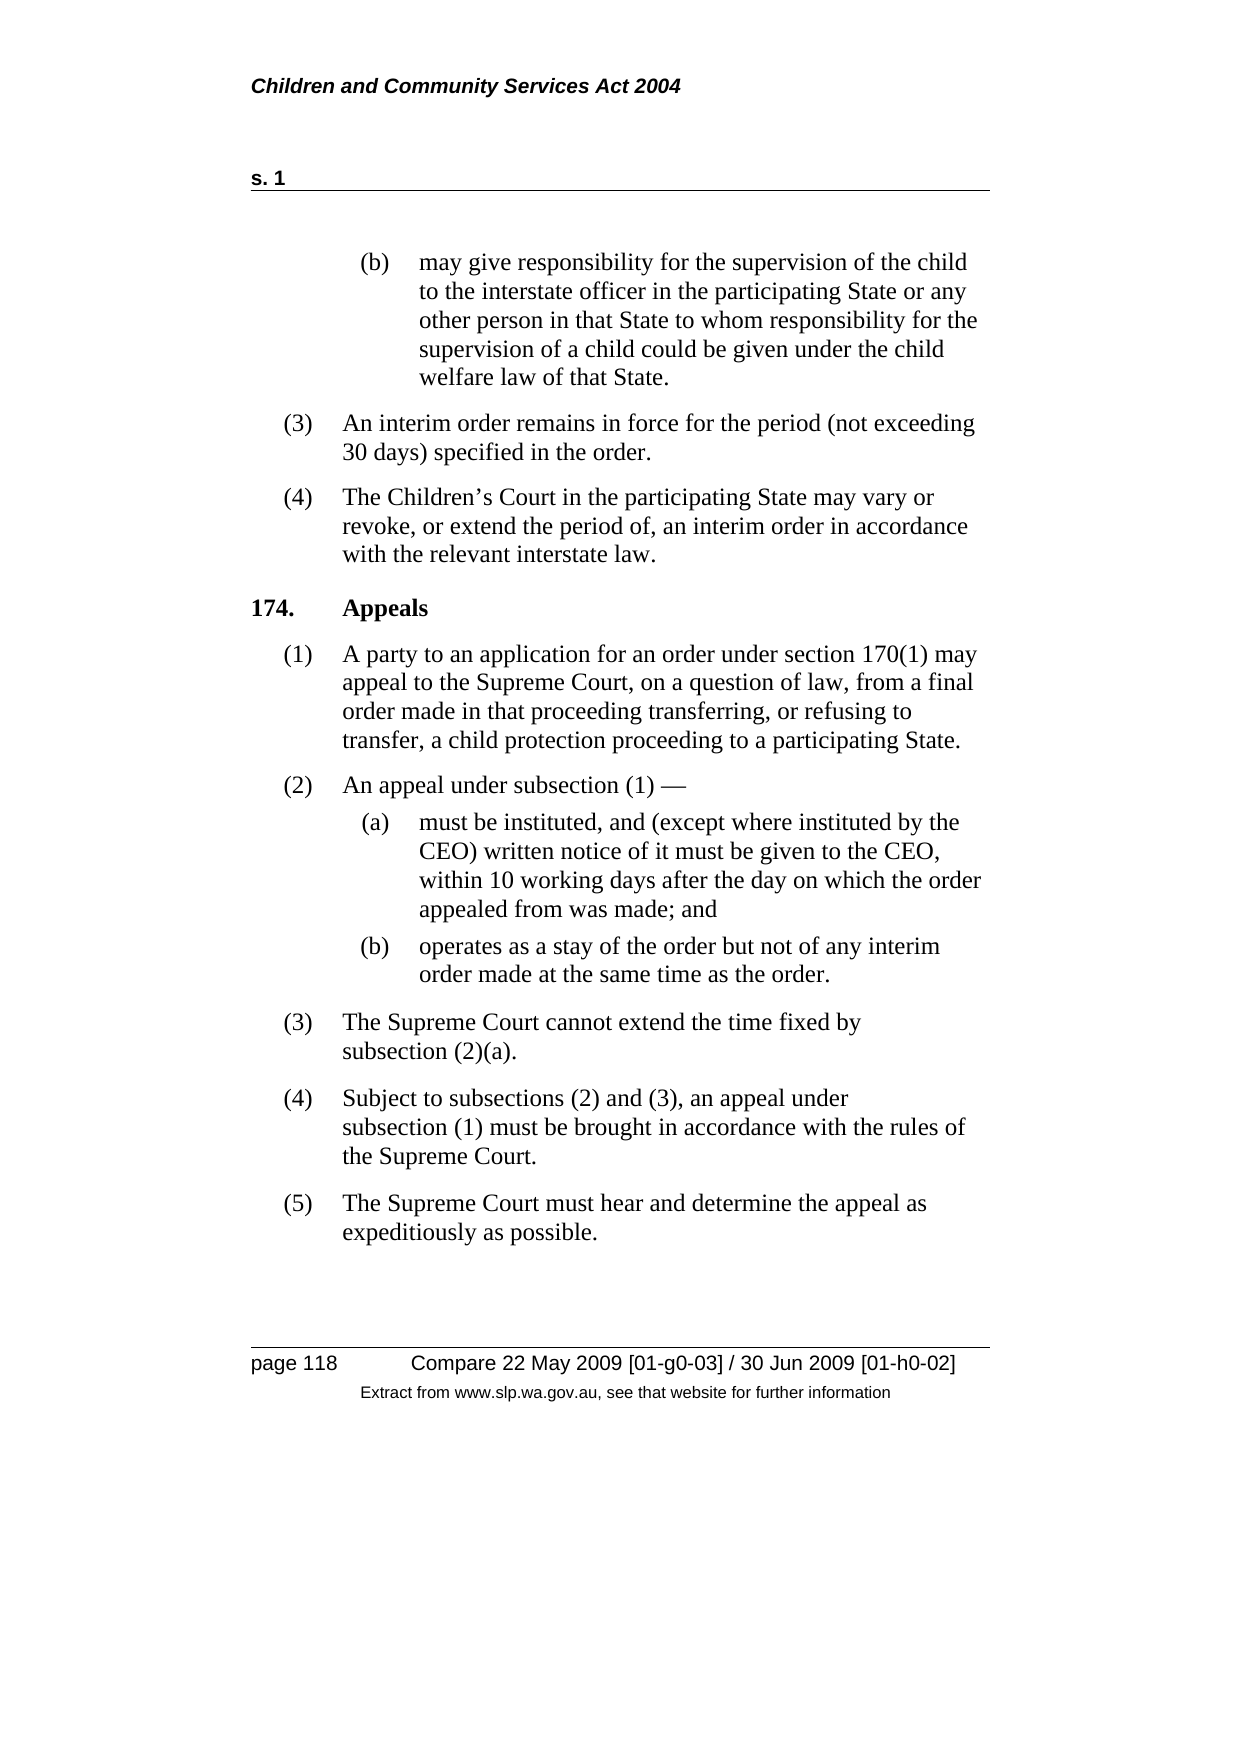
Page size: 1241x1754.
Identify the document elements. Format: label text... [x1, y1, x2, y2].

text (a) must be instituted, and (except where instituted by the CEO) written notice of it must be given to the CEO, within 10 working days after the day on which the order appealed from was made; and [251, 807, 990, 922]
text (4) The Children’s Court in the participating State may vary or revoke, or extend the period of, an interim order in accordance with the relevant interstate law. [251, 482, 990, 568]
text (b) operates as a stay of the order but not of any interim order made at the same time as the order. [251, 931, 990, 988]
text (5) The Supreme Court must hear and determine the appeal as expeditiously as possible. [251, 1188, 990, 1246]
text (4) Subject to subsections (2) and (3), an appeal under subsection (1) must be brought in accordance with the rules of the Supreme Court. [251, 1083, 990, 1169]
text (1) A party to an application for an order under section 170(1) may appeal to the Supreme Court, on a question of law, from a final order made in that proceeding transferring, or refusing to transfer, a child protection proceeding to a participating State. [251, 639, 990, 754]
subtitle 174. Appeals [251, 593, 990, 622]
text (b) may give responsibility for the supervision of the child to the interstate officer in the participating State or any other person in that State to whom responsibility for the supervision of a child could be given under the child welfare law of that State. [251, 247, 990, 391]
text (3) The Supreme Court cannot extend the time fixed by subsection (2)(a). [251, 1007, 990, 1064]
text (2) An appeal under subsection (1) — [251, 770, 990, 799]
text (3) An interim order remains in force for the period (not exceeding 30 days) specified in the order. [251, 408, 990, 465]
